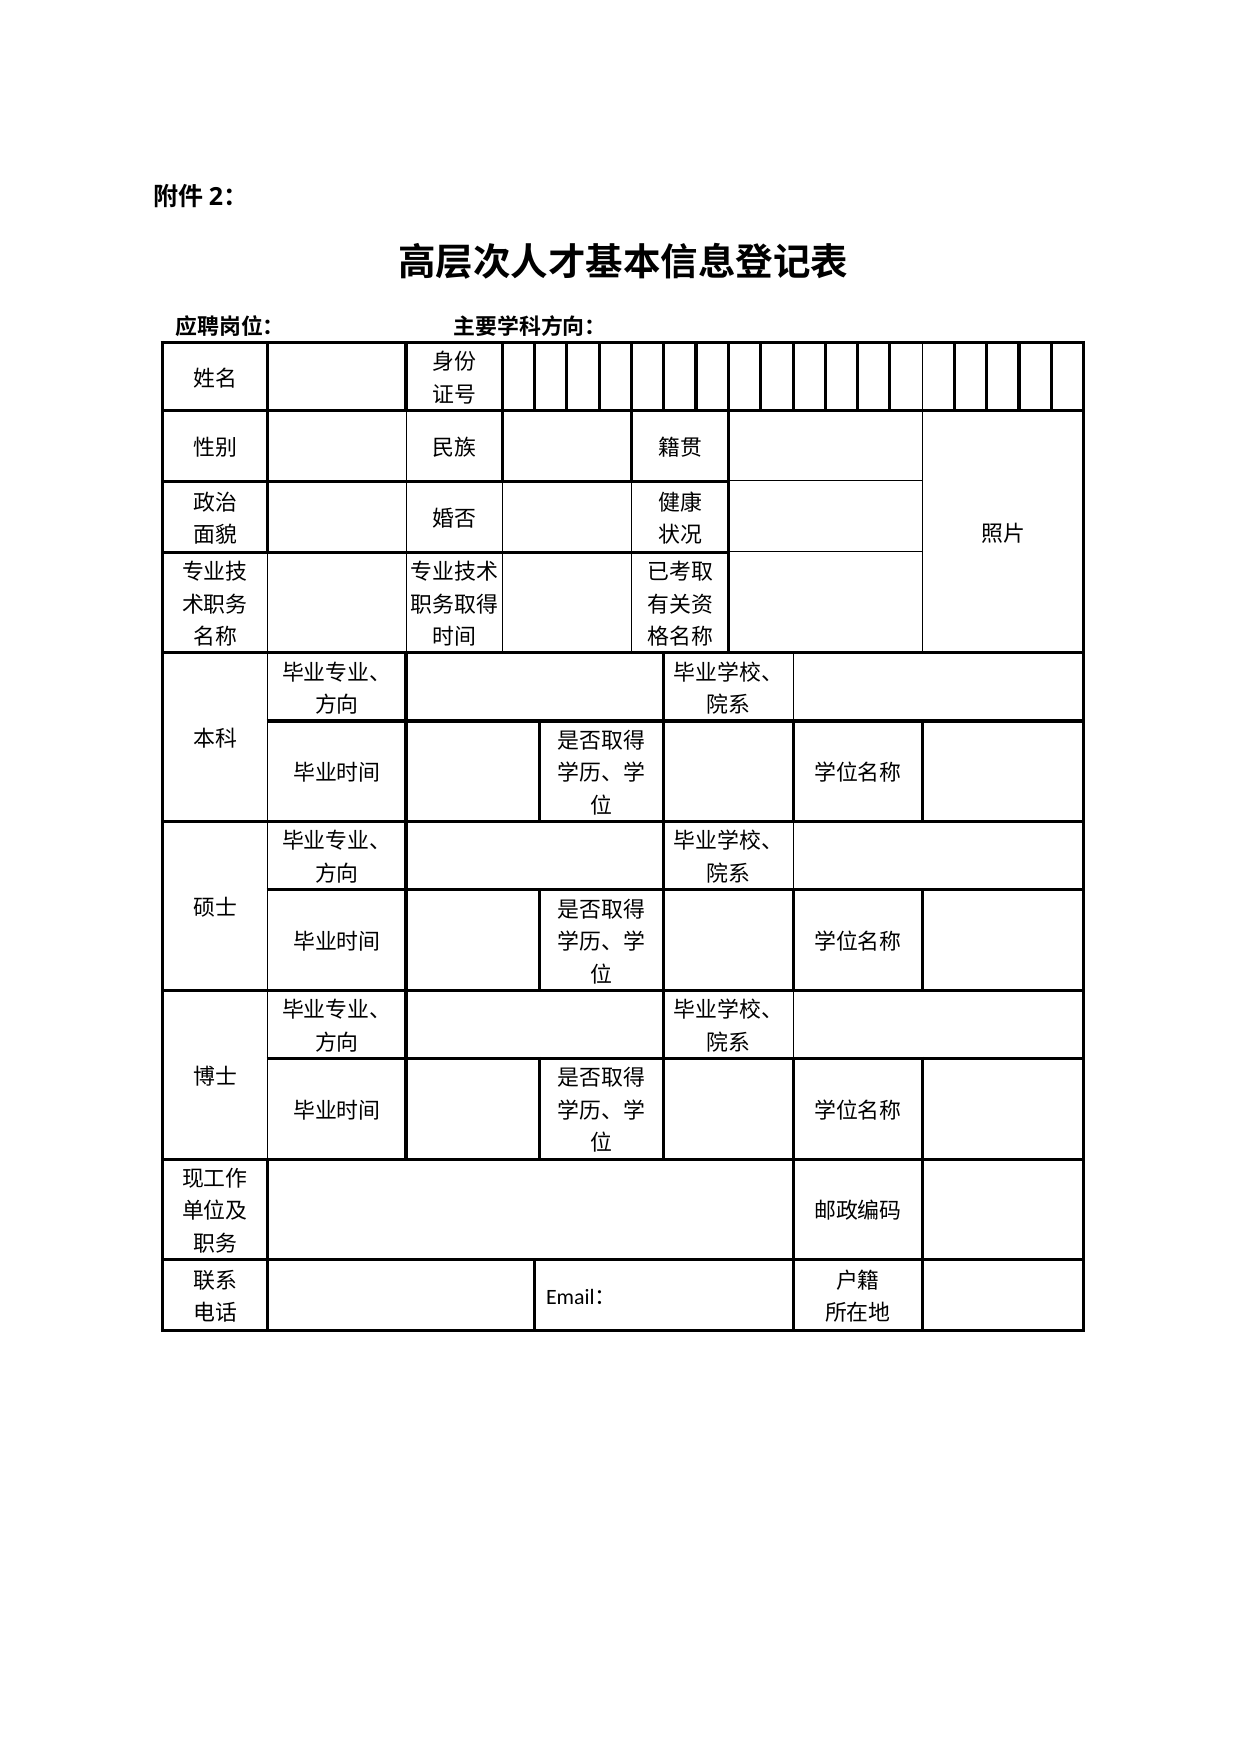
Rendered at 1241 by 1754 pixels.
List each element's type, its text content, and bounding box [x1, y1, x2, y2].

table_cell [269, 412, 406, 480]
table_cell 已考取有关资格名称 [632, 554, 727, 651]
table_header [504, 344, 533, 409]
table_header [1053, 344, 1082, 409]
table_cell [269, 483, 406, 551]
table_cell [408, 723, 538, 820]
table_cell 是否取得学历、学位 [541, 1060, 662, 1157]
table_cell 户籍 所在地 [795, 1261, 921, 1329]
table_cell 本科 [164, 654, 267, 820]
table_header [891, 344, 922, 409]
table_cell 毕业专业、 方向 [268, 654, 404, 719]
table_cell 是否取得学历、学位 [541, 723, 662, 820]
table_cell [503, 554, 631, 651]
table_header [956, 344, 985, 409]
table_cell 学位名称 [795, 891, 921, 989]
text 高层次人才基本信息登记表 [153, 227, 1092, 292]
table_cell [924, 1161, 1082, 1258]
text 附件2： [153, 162, 1092, 227]
table_header [633, 344, 662, 409]
table_cell [794, 992, 1082, 1057]
table_cell 婚否 [407, 483, 502, 551]
table_cell [665, 723, 792, 820]
table_cell [408, 654, 662, 719]
table_cell [408, 992, 662, 1057]
table_header [827, 344, 856, 409]
table_cell 毕业专业、 方向 [268, 823, 404, 888]
table_header [601, 344, 630, 409]
table_header [269, 344, 404, 409]
table_cell 毕业学校、 院系 [665, 992, 793, 1057]
table_cell 毕业学校、 院系 [665, 823, 793, 888]
table_cell [268, 554, 406, 651]
table_cell [730, 552, 922, 651]
table_cell 性别 [164, 412, 266, 480]
table_cell 健康 状况 [632, 483, 727, 551]
table_cell [665, 1060, 792, 1157]
table_cell [408, 1060, 538, 1157]
table_cell [503, 483, 631, 551]
table_cell 邮政编码 [795, 1161, 921, 1258]
table_header [730, 344, 759, 409]
table_cell 毕业学校、 院系 [665, 654, 793, 719]
table_cell 籍贯 [633, 412, 727, 480]
table_cell 是否取得学历、学位 [541, 891, 662, 989]
table_cell 学位名称 [795, 723, 921, 820]
table_header 身份 证号 [408, 344, 501, 409]
table_header [1021, 344, 1050, 409]
table_header [795, 344, 824, 409]
table_cell [794, 654, 1082, 719]
table_header [536, 344, 565, 409]
table_cell [924, 1060, 1082, 1157]
table_cell [269, 1161, 792, 1258]
table_header [665, 344, 694, 409]
table_cell [665, 891, 792, 989]
table_cell 毕业时间 [268, 891, 404, 989]
table_cell [504, 412, 630, 480]
table_cell 毕业时间 [268, 1060, 404, 1157]
table_cell 专业技术职务取得时间 [407, 554, 502, 651]
table_cell [269, 1261, 533, 1329]
table_cell [924, 891, 1082, 989]
table_header [762, 344, 792, 409]
table_cell [924, 1261, 1082, 1329]
table_cell [794, 823, 1082, 888]
text 应聘岗位： 主要学科方向： [153, 308, 1092, 341]
table_header [568, 344, 598, 409]
table_cell [730, 481, 922, 551]
table_cell [924, 723, 1082, 820]
table_cell [408, 891, 538, 989]
table_cell 专业技术职务名称 [164, 554, 267, 651]
table_cell 毕业时间 [268, 723, 404, 820]
table_header [698, 344, 727, 409]
table_header [988, 344, 1017, 409]
table_cell [730, 412, 922, 480]
table_cell Email： [536, 1261, 792, 1329]
table_cell 政治 面貌 [164, 483, 266, 551]
table_cell [408, 823, 662, 888]
table_cell 民族 [407, 412, 501, 480]
table_cell 现工作单位及职务 [164, 1161, 266, 1258]
table_header 姓名 [164, 344, 266, 409]
table_cell 博士 [164, 992, 267, 1157]
table_header [859, 344, 888, 409]
table_cell 学位名称 [795, 1060, 921, 1157]
table_cell 联系 电话 [164, 1261, 266, 1329]
table_cell 硕士 [164, 823, 267, 989]
table_cell 毕业专业、 方向 [268, 992, 404, 1057]
table_header [923, 344, 953, 409]
table_cell 照片 [923, 412, 1082, 651]
